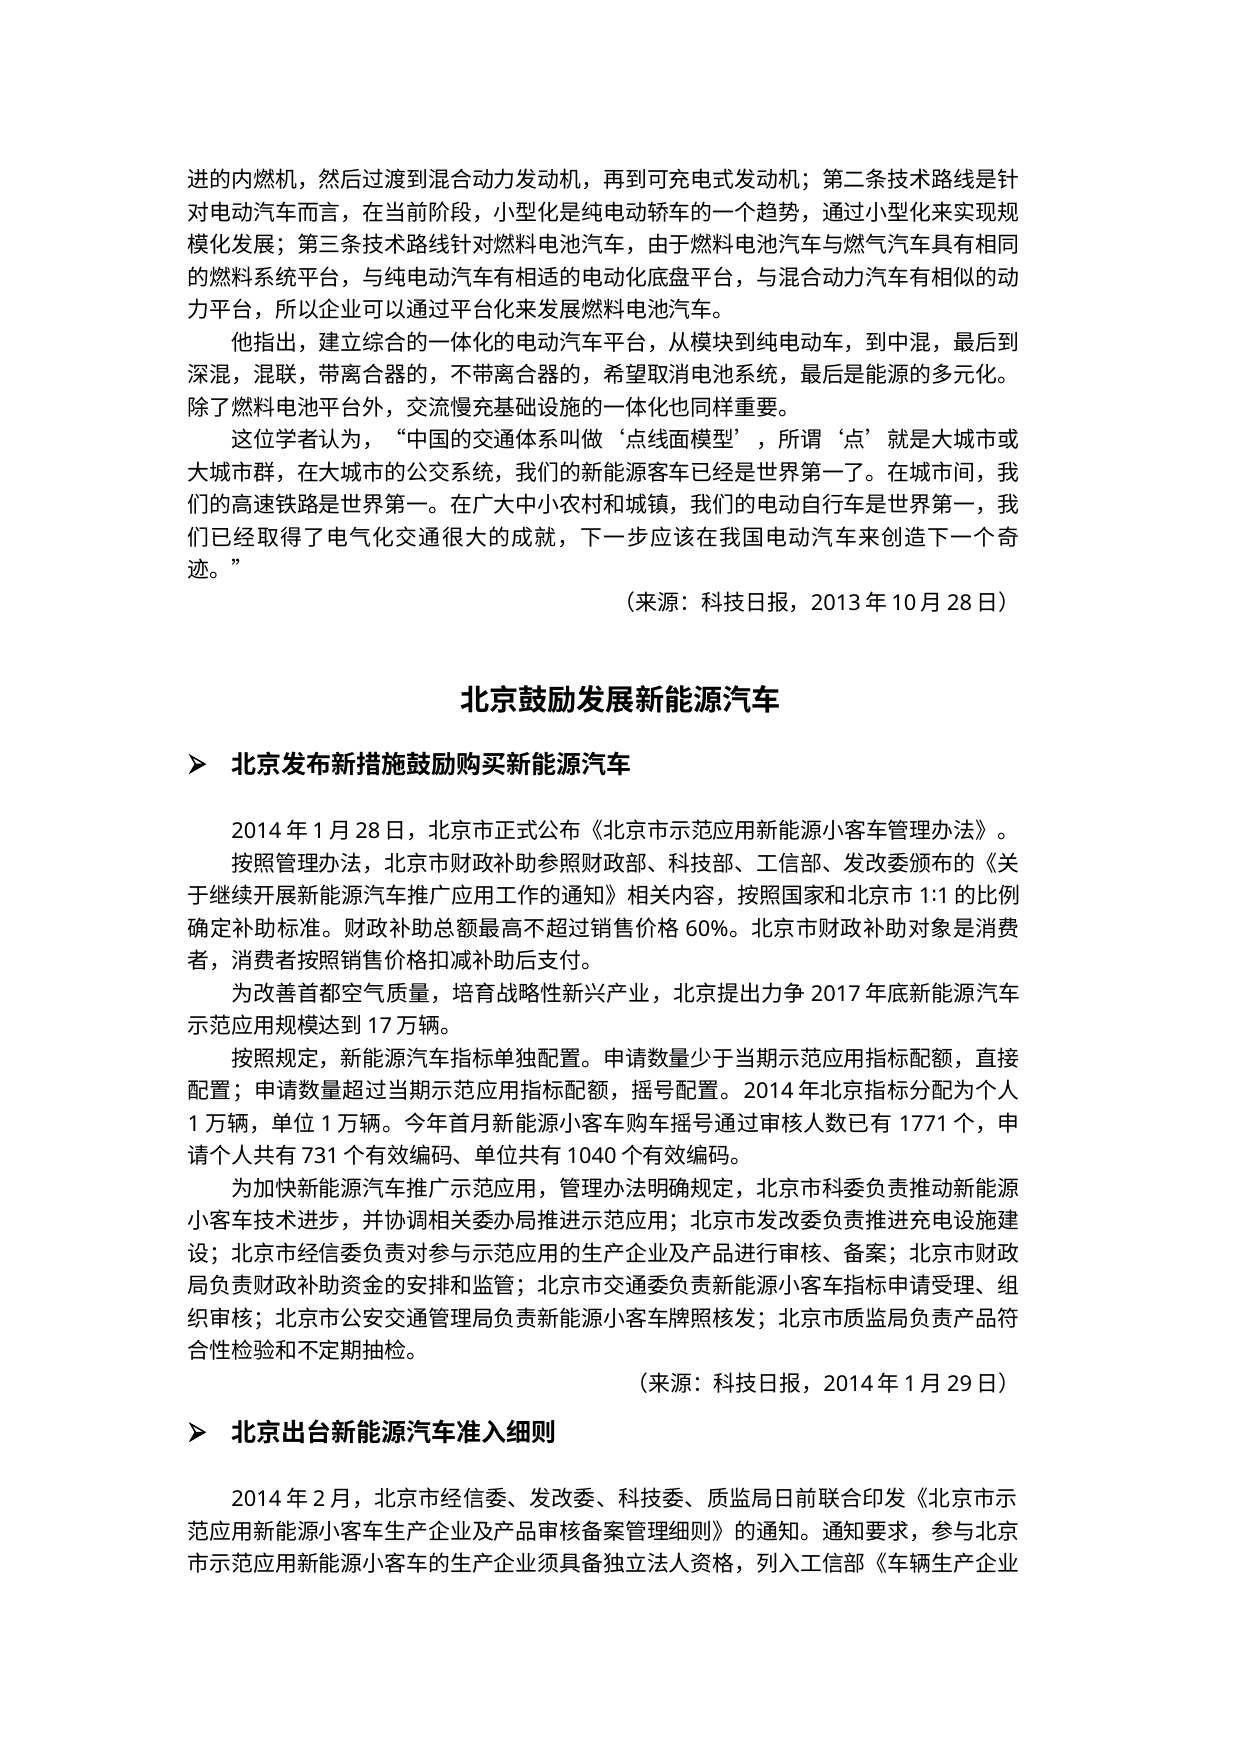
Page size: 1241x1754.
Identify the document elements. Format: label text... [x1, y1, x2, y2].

text 按照管理办法，北京市财政补助参照财政部、科技部、工信部、发改委颁布的《关于继续开展新能源汽车推广应用工作的通知》相关内容，按照国家和北京市1∶1的比例确定补助标准。财政补助总额最高不超过销售价格60%。北京市财政补助对象是消费者，消费者按照销售价格扣减补助后支付。 [187, 845, 1020, 975]
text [187, 162, 1020, 324]
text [187, 1481, 1020, 1578]
text （来源：科技日报，2014年1月29日） [187, 1365, 1020, 1398]
text 为加快新能源汽车推广示范应用，管理办法明确规定，北京市科委负责推动新能源小客车技术进步，并协调相关委办局推进示范应用；北京市发改委负责推进充电设施建设；北京市经信委负责对参与示范应用的生产企业及产品进行审核、备案；北京市财政局负责财政补助资金的安排和监管；北京市交通委负责新能源小客车指标申请受理、组织审核；北京市公安交通管理局负责新能源小客车牌照核发；北京市质监局负责产品符合性检验和不定期抽检。 [187, 1170, 1020, 1365]
list 北京出台新能源汽车准入细则 [187, 1398, 1053, 1463]
text 这位学者认为，“中国的交通体系叫做‘点线面模型’，所谓‘点’就是大城市或大城市群，在大城市的公交系统，我们的新能源客车已经是世界第一了。在城市间，我们的高速铁路是世界第一。在广大中小农村和城镇，我们的电动自行车是世界第一，我们已经取得了电气化交通很大的成就，下一步应该在我国电动汽车来创造下一个奇迹。” [187, 422, 1020, 584]
text 按照规定，新能源汽车指标单独配置。申请数量少于当期示范应用指标配额，直接配置；申请数量超过当期示范应用指标配额，摇号配置。2014年北京指标分配为个人1万辆，单位1万辆。今年首月新能源小客车购车摇号通过审核人数已有1771个，申请个人共有731个有效编码、单位共有1040个有效编码。 [187, 1040, 1020, 1170]
text 为改善首都空气质量，培育战略性新兴产业，北京提出力争2017年底新能源汽车示范应用规模达到17万辆。 [187, 975, 1020, 1040]
list 北京发布新措施鼓励购买新能源汽车 [187, 730, 1053, 795]
text 2014年1月28日，北京市正式公布《北京市示范应用新能源小客车管理办法》。 [187, 813, 1020, 845]
title 北京鼓励发展新能源汽车 [187, 665, 1053, 730]
text 他指出，建立综合的一体化的电动汽车平台，从模块到纯电动车，到中混，最后到深混，混联，带离合器的，不带离合器的，希望取消电池系统，最后是能源的多元化。除了燃料电池平台外，交流慢充基础设施的一体化也同样重要。 [187, 324, 1020, 422]
text （来源：科技日报，2013年10月28日） [187, 584, 1020, 617]
